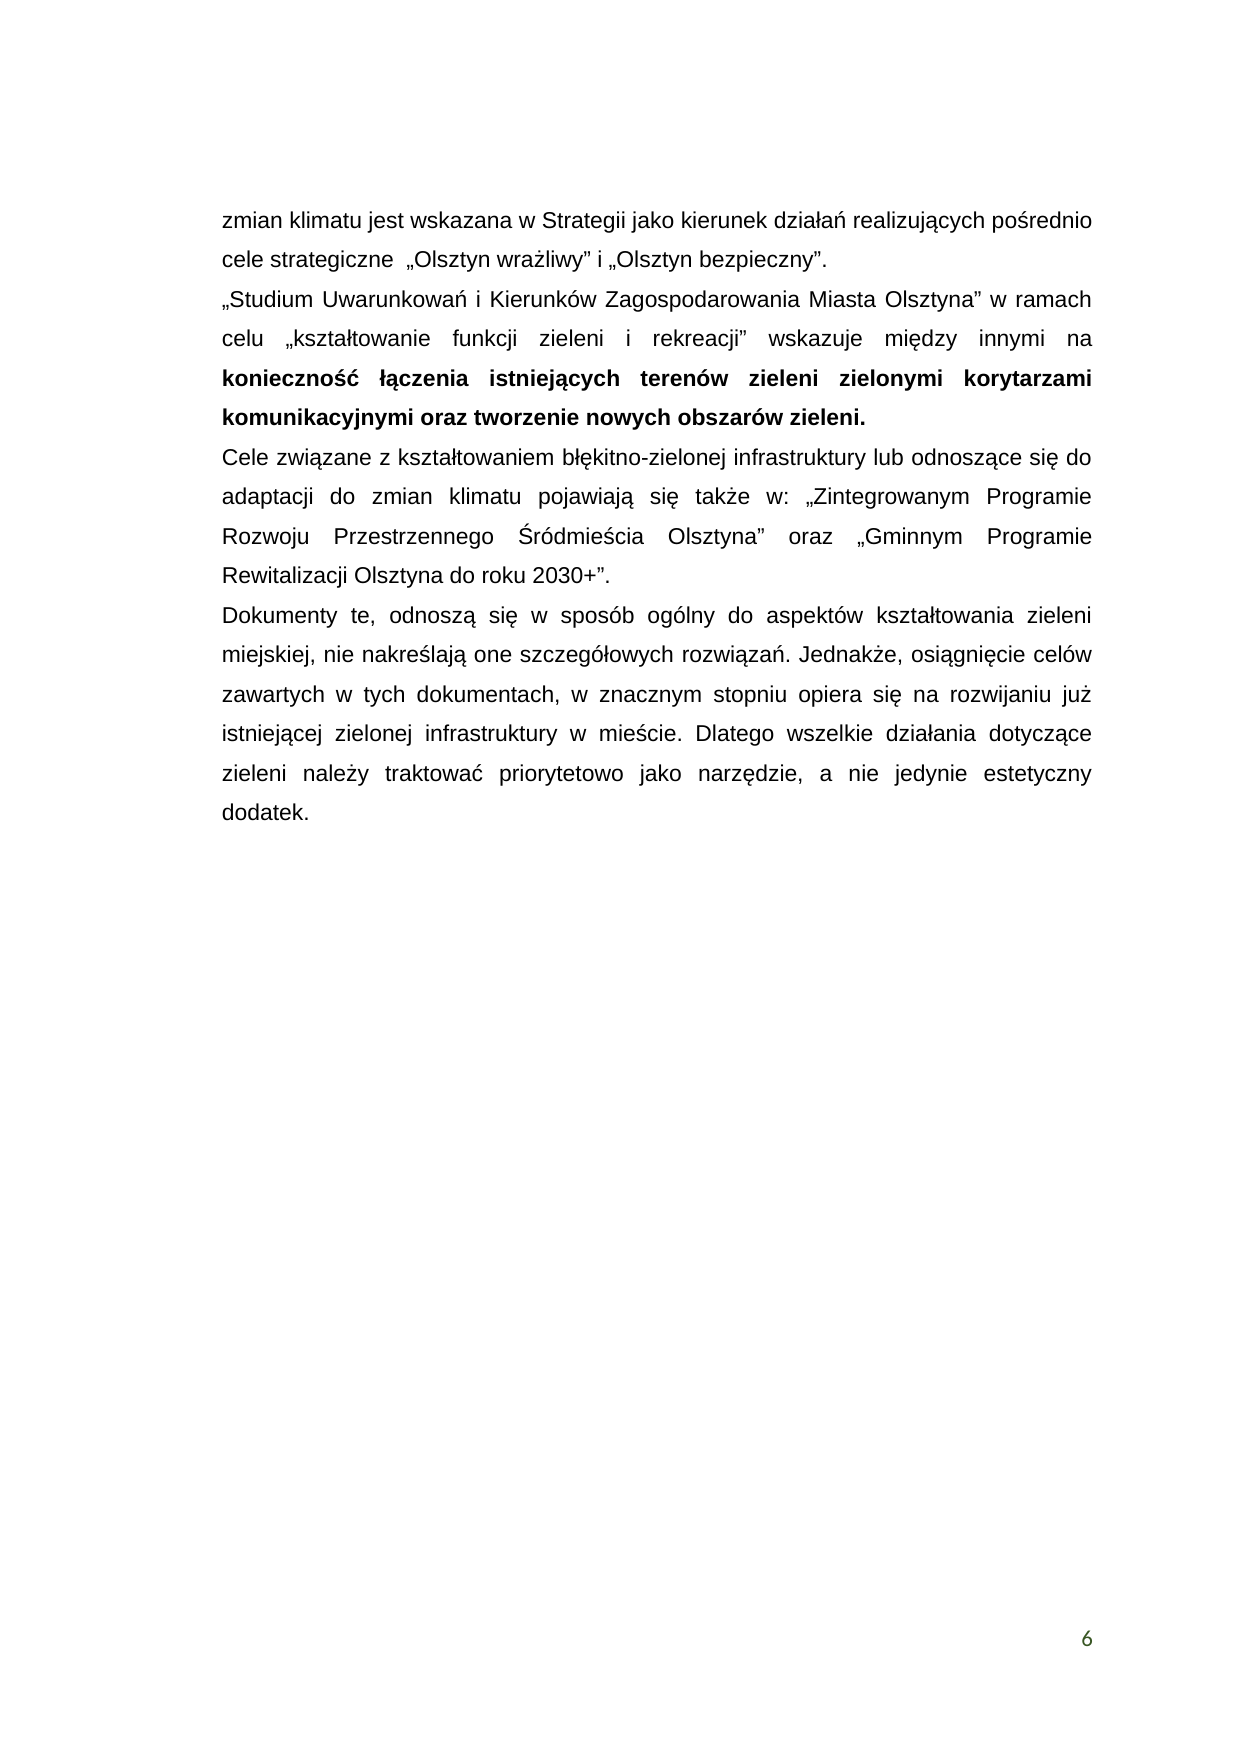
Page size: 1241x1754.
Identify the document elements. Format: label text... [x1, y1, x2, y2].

text Dokumenty te, odnoszą się w sposób ogólny do aspektów kształtowania zieleni miejskiej, nie nakreślają one szczegółowych rozwiązań. Jednakże, osiągnięcie celów zawartych w tych dokumentach, w znacznym stopniu opiera się na rozwijaniu już istniejącej zielonej infrastruktury w mieście. Dlatego wszelkie działania dotyczące zieleni należy traktować priorytetowo jako narzędzie, a nie jedynie estetyczny dodatek. [222, 602, 1092, 825]
text „Studium Uwarunkowań i Kierunków Zagospodarowania Miasta Olsztyna” w ramach celu „kształtowanie funkcji zieleni i rekreacji” wskazuje między innymi na konieczność łączenia istniejących terenów zieleni zielonymi korytarzami komunikacyjnymi oraz tworzenie nowych obszarów zieleni. [222, 286, 1092, 431]
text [222, 207, 1092, 273]
text Cele związane z kształtowaniem błękitno-zielonej infrastruktury lub odnoszące się do adaptacji do zmian klimatu pojawiają się także w: „Zintegrowanym Programie Rozwoju Przestrzennego Śródmieścia Olsztyna” oraz „Gminnym Programie Rewitalizacji Olsztyna do roku 2030+”. [222, 444, 1092, 588]
